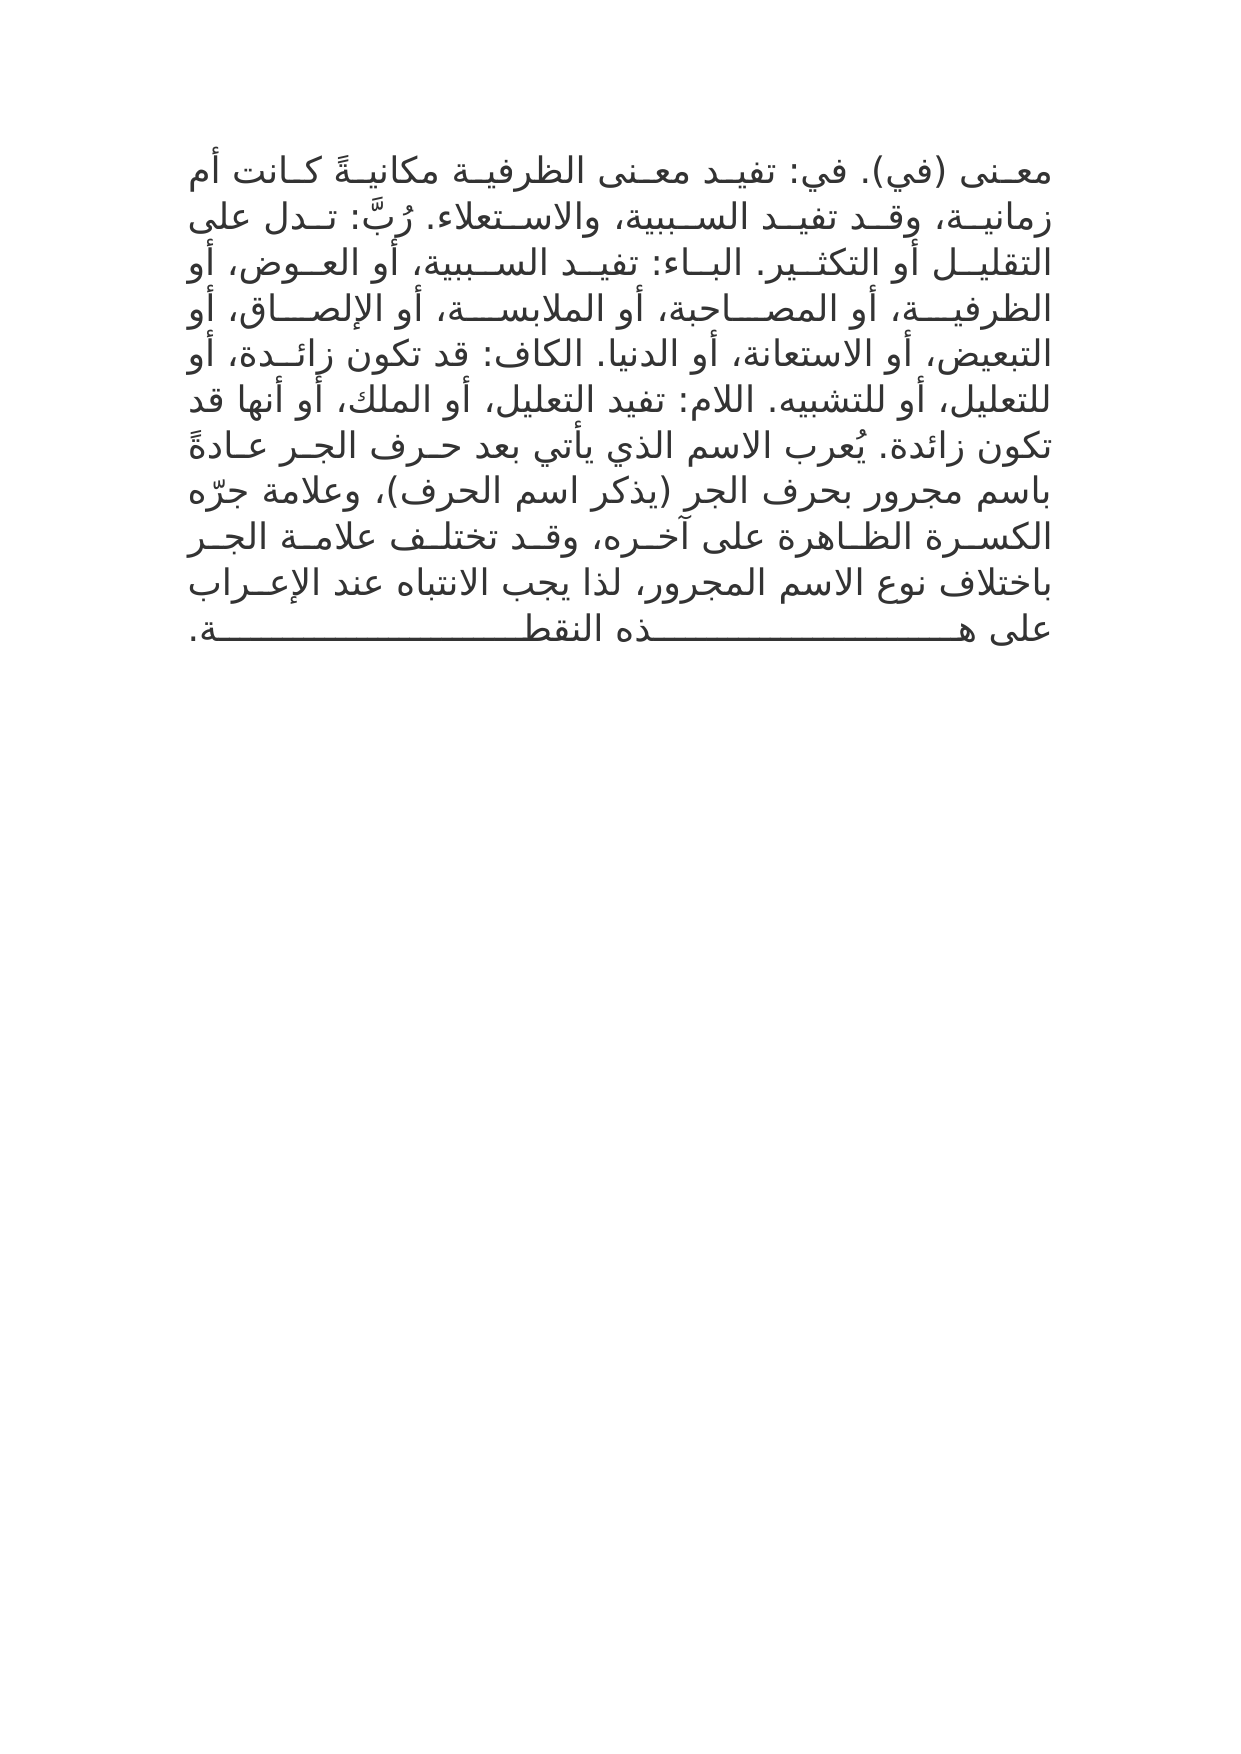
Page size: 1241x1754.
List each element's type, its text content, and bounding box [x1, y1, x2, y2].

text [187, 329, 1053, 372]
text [187, 150, 1053, 281]
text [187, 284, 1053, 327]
